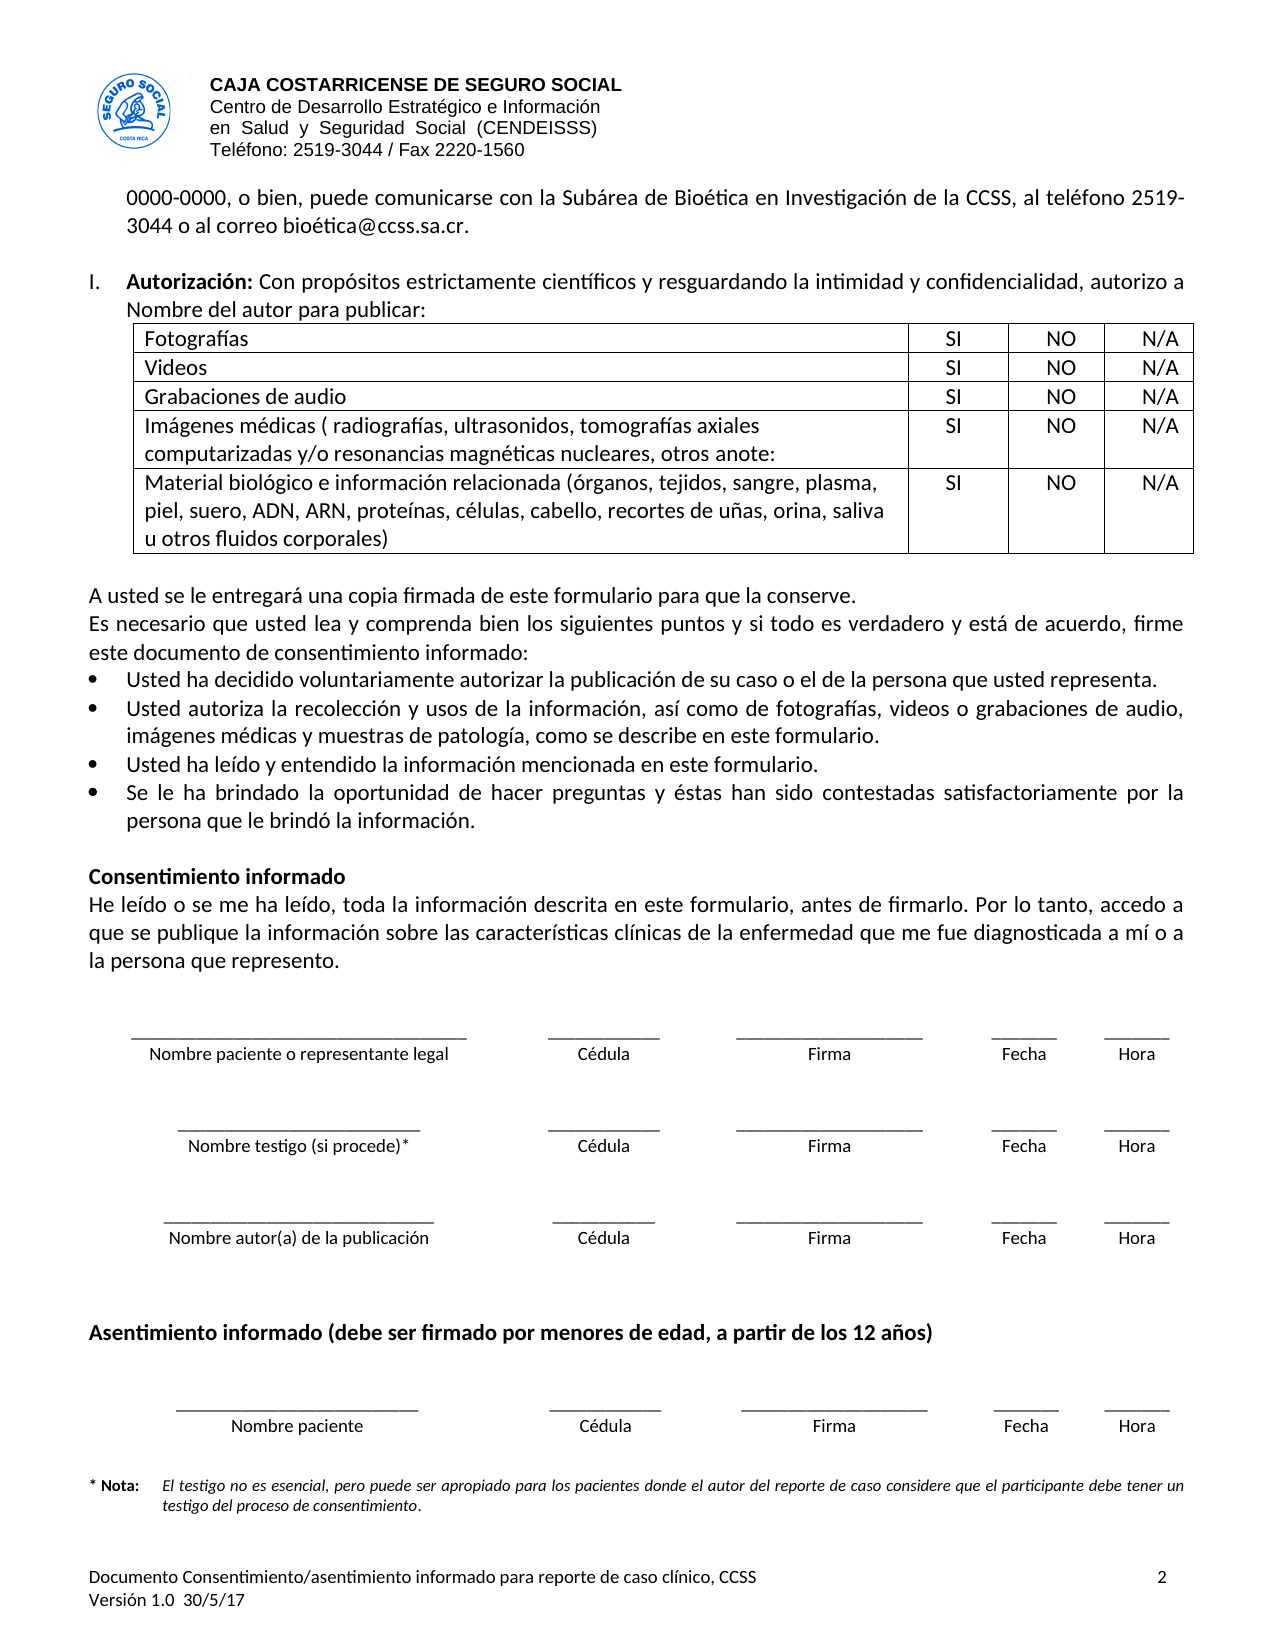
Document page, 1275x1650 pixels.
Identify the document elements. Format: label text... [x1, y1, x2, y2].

table_header ____________ Cédula [516, 974, 692, 1066]
table_header ____________________ Firma [692, 974, 968, 1066]
list Usted ha decidido voluntariamente autorizar la publicación de su caso o el de la persona que usted representa. [89, 666, 1186, 694]
table_cell N/A [1105, 353, 1193, 381]
text He leído o se me ha leído, toda la información descrita en este formulario, antes de firmarlo. Por lo tanto, accedo a que se publique la información sobre las características clínicas de la enfermedad que me fue diagnosticada a mí o a la persona que represento. [89, 890, 1186, 974]
table_cell SI [909, 382, 1008, 410]
table_cell N/A [1105, 382, 1193, 410]
list Usted ha leído y entendido la información mencionada en este formulario. [89, 750, 1186, 778]
table_cell NO [1009, 411, 1104, 467]
table_cell NO [1009, 353, 1104, 381]
table_cell __________________________ Nombre testigo (si procede)* [82, 1066, 516, 1157]
text Asentimiento informado (debe ser firmado por menores de edad, a partir de los 12 años) [89, 1318, 1186, 1346]
table_cell Grabaciones de audio [134, 382, 908, 410]
list Autorización: Con propósitos estrictamente científicos y resguardando la intimidad y confidencialidad, autorizo a Nombre del autor para publicar: [89, 267, 1186, 323]
table_header SI [909, 324, 1008, 352]
table_cell _______ Hora [1080, 1066, 1193, 1157]
table_cell Imágenes médicas ( radiografías, ultrasonidos, tomografías axiales computarizadas y/o resonancias magnéticas nucleares, otros anote: [134, 411, 908, 467]
table_cell N/A [1105, 469, 1193, 552]
table_header _______ Hora [1078, 1346, 1196, 1437]
table_cell NO [1009, 469, 1104, 552]
table_header _______ Hora [1080, 974, 1193, 1066]
table_cell N/A [1105, 411, 1193, 467]
table_header NO [1009, 324, 1104, 352]
table_cell _______ Fecha [968, 1157, 1080, 1249]
list Se le ha brindado la oportunidad de hacer preguntas y éstas han sido contestadas satisfactoriamente por la persona que le brindó la información. [89, 778, 1186, 834]
picture [97, 73, 171, 149]
table_header ____________________________________ Nombre paciente o representante legal [82, 974, 516, 1066]
table_cell NO [1009, 382, 1104, 410]
table_cell Material biológico e información relacionada (órganos, tejidos, sangre, plasma, piel, suero, ADN, ARN, proteínas, células, cabello, recortes de uñas, orina, saliva u otros fluidos corporales) [134, 469, 908, 552]
table_header Fotografías [134, 324, 908, 352]
table_cell _______ Fecha [968, 1066, 1080, 1157]
table_header __________________________ Nombre paciente [78, 1346, 517, 1437]
text * Nota: El testigo no es esencial, pero puede ser apropiado para los pacientes donde el autor del reporte de caso considere que el participante debe tener un testigo del proceso de consentimiento. [89, 1475, 1186, 1516]
text Es necesario que usted lea y comprenda bien los siguientes puntos y si todo es verdadero y está de acuerdo, firme este documento de consentimiento informado: [89, 609, 1186, 666]
text A usted se le entregará una copia firmada de este formulario para que la conserve. [89, 582, 1186, 609]
table_header N/A [1105, 324, 1193, 352]
table_header _______ Fecha [968, 974, 1080, 1066]
table_cell ____________________ Firma [692, 1066, 968, 1157]
text Consentimiento informado [89, 862, 1186, 890]
table_cell ____________ Cédula [516, 1066, 692, 1157]
table_cell ___________ Cédula [516, 1157, 692, 1249]
table_cell SI [909, 469, 1008, 552]
table_cell SI [909, 353, 1008, 381]
table_cell SI [909, 411, 1008, 467]
table_header ____________________ Firma [694, 1346, 974, 1437]
table_cell ____________________ Firma [692, 1157, 968, 1249]
table_cell Videos [134, 353, 908, 381]
table_header ____________ Cédula [517, 1346, 694, 1437]
list Usted autoriza la recolección y usos de la información, así como de fotografías, videos o grabaciones de audio, imágenes médicas y muestras de patología, como se describe en este formulario. [89, 694, 1186, 750]
table_cell _____________________________ Nombre autor(a) de la publicación [82, 1157, 516, 1249]
table_header _______ Fecha [975, 1346, 1078, 1437]
table_cell _______ Hora [1080, 1157, 1193, 1249]
